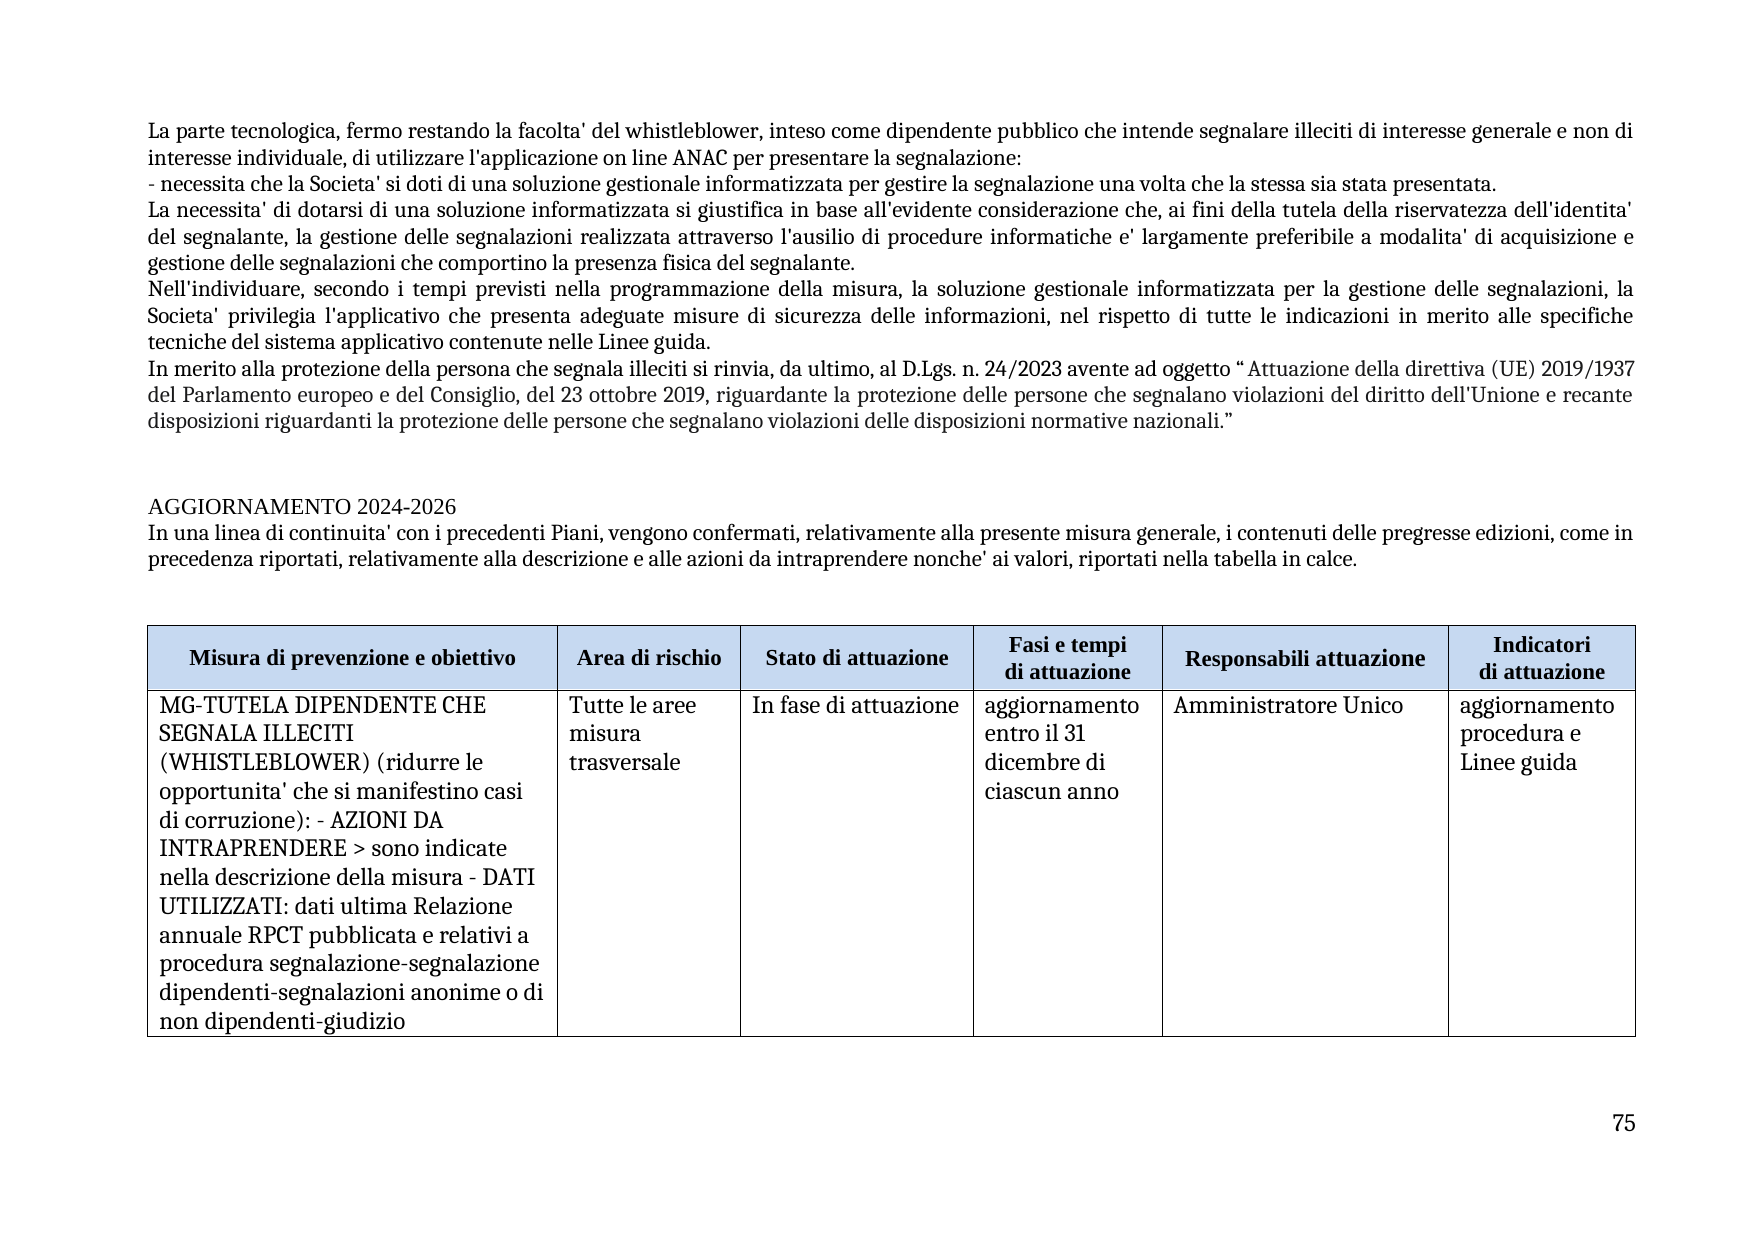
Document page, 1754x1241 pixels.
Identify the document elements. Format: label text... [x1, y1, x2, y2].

text In merito alla protezione della persona che segnala illeciti si rinvia, da ultimo, al D.Lgs. n. 24/2023 avente ad oggetto “Attuazione della direttiva (UE) 2019/1937 del Parlamento europeo e del Consiglio, del 23 ottobre 2019, riguardante la protezione delle persone che segnalano violazioni del diritto dell'Unione e recante disposizioni riguardanti la protezione delle persone che segnalano violazioni delle disposizioni normative nazionali.” [148, 355, 1636, 434]
table_cell aggiornamento entro il 31 dicembre di ciascun anno [974, 691, 1162, 1036]
table_cell aggiornamento procedura e Linee guida [1449, 691, 1635, 1036]
text La necessita' di dotarsi di una soluzione informatizzata si giustifica in base all'evidente considerazione che, ai fini della tutela della riservatezza dell'identita' del segnalante, la gestione delle segnalazioni realizzata attraverso l'ausilio di procedure informatiche e' largamente preferibile a modalita' di acquisizione e gestione delle segnalazioni che comportino la presenza fisica del segnalante. [148, 197, 1636, 276]
table_cell In fase di attuazione [741, 691, 973, 1036]
text La parte tecnologica, fermo restando la facolta' del whistleblower, inteso come dipendente pubblico che intende segnalare illeciti di interesse generale e non di interesse individuale, di utilizzare l'applicazione on line ANAC per presentare la segnalazione: [148, 118, 1636, 171]
text - necessita che la Societa' si doti di una soluzione gestionale informatizzata per gestire la segnalazione una volta che la stessa sia stata presentata. [148, 171, 1636, 197]
text In una linea di continuita' con i precedenti Piani, vengono confermati, relativamente alla presente misura generale, i contenuti delle pregresse edizioni, come in precedenza riportati, relativamente alla descrizione e alle azioni da intraprendere nonche' ai valori, riportati nella tabella in calce. [148, 519, 1636, 572]
text AGGIORNAMENTO 2024-2026 [148, 493, 1636, 519]
table_cell MG-TUTELA DIPENDENTE CHE SEGNALA ILLECITI (WHISTLEBLOWER) (ridurre le opportunita' che si manifestino casi di corruzione): - AZIONI DA INTRAPRENDERE > sono indicate nella descrizione della misura - DATI UTILIZZATI: dati ultima Relazione annuale RPCT pubblicata e relativi a procedura segnalazione-segnalazione dipendenti-segnalazioni anonime o di non dipendenti-giudizio [148, 691, 557, 1036]
table_header Fasi e tempi di attuazione [974, 626, 1162, 689]
text Nell'individuare, secondo i tempi previsti nella programmazione della misura, la soluzione gestionale informatizzata per la gestione delle segnalazioni, la Societa' privilegia l'applicativo che presenta adeguate misure di sicurezza delle informazioni, nel rispetto di tutte le indicazioni in merito alle specifiche tecniche del sistema applicativo contenute nelle Linee guida. [148, 276, 1636, 355]
table_header Misura di prevenzione e obiettivo [148, 626, 557, 689]
table_header Stato di attuazione [741, 626, 973, 689]
table_header Responsabili attuazione [1163, 626, 1448, 689]
table_cell Amministratore Unico [1163, 691, 1448, 1036]
table_cell Tutte le aree misura trasversale [558, 691, 740, 1036]
table_header Indicatori di attuazione [1449, 626, 1635, 689]
table_header Area di rischio [558, 626, 740, 689]
